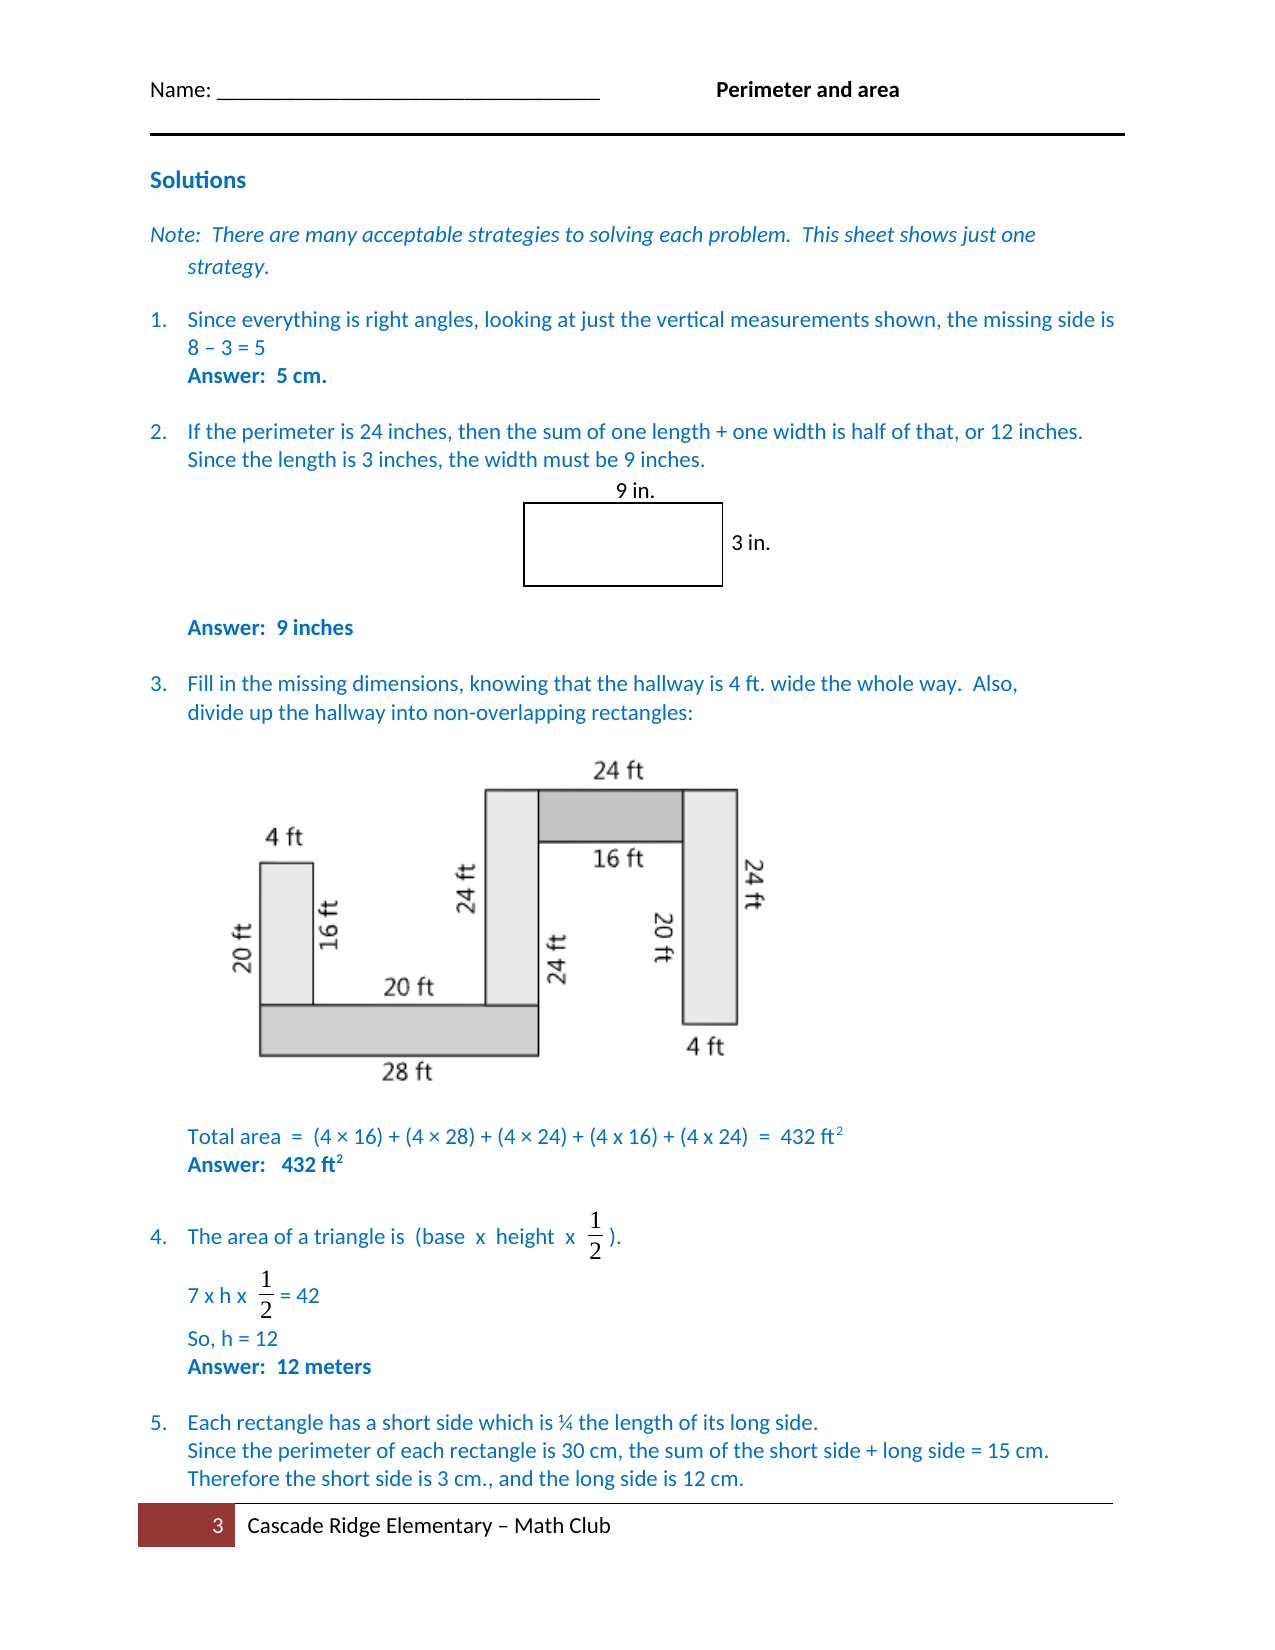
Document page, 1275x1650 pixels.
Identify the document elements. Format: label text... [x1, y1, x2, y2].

list Since everything is right angles, looking at just the vertical measurements shown, the missing side is 8 – 3 = 5 [150, 305, 1125, 361]
list The area of a triangle is (base x height x ). [150, 1206, 1125, 1265]
list Since the length is 3 inches, the width must be 9 inches. [187, 445, 1125, 473]
list Therefore the short side is 3 cm., and the long side is 12 cm. [187, 1464, 1125, 1492]
text Total area = (4 × 16) + (4 × 28) + (4 × 24) + (4 x 16) + (4 x 24) = 432 ft2 [187, 1122, 1050, 1150]
list So, h = 12 [187, 1324, 1125, 1352]
picture [225, 753, 779, 1095]
text Solutions [150, 164, 1125, 195]
list Fill in the missing dimensions, knowing that the hallway is 4 ft. wide the whole way. Also, divide up the hallway into non-overlapping rectangles: [150, 669, 1050, 726]
list Since the perimeter of each rectangle is 30 cm, the sum of the short side + long side = 15 cm. [187, 1436, 1125, 1464]
list Answer: 9 inches [187, 613, 1125, 642]
list 7 x h x = 42 [187, 1265, 1125, 1324]
text Answer: 432 ft2 [187, 1150, 1050, 1178]
list Answer: 12 meters [187, 1352, 1125, 1380]
text Note: There are many acceptable strategies to solving each problem. This sheet shows just one strategy. [150, 220, 1125, 280]
list Answer: 5 cm. [187, 361, 1125, 389]
list If the perimeter is 24 inches, then the sum of one length + one width is half of that, or 12 inches. [150, 417, 1125, 445]
list Each rectangle has a short side which is ¼ the length of its long side. [150, 1408, 1125, 1436]
